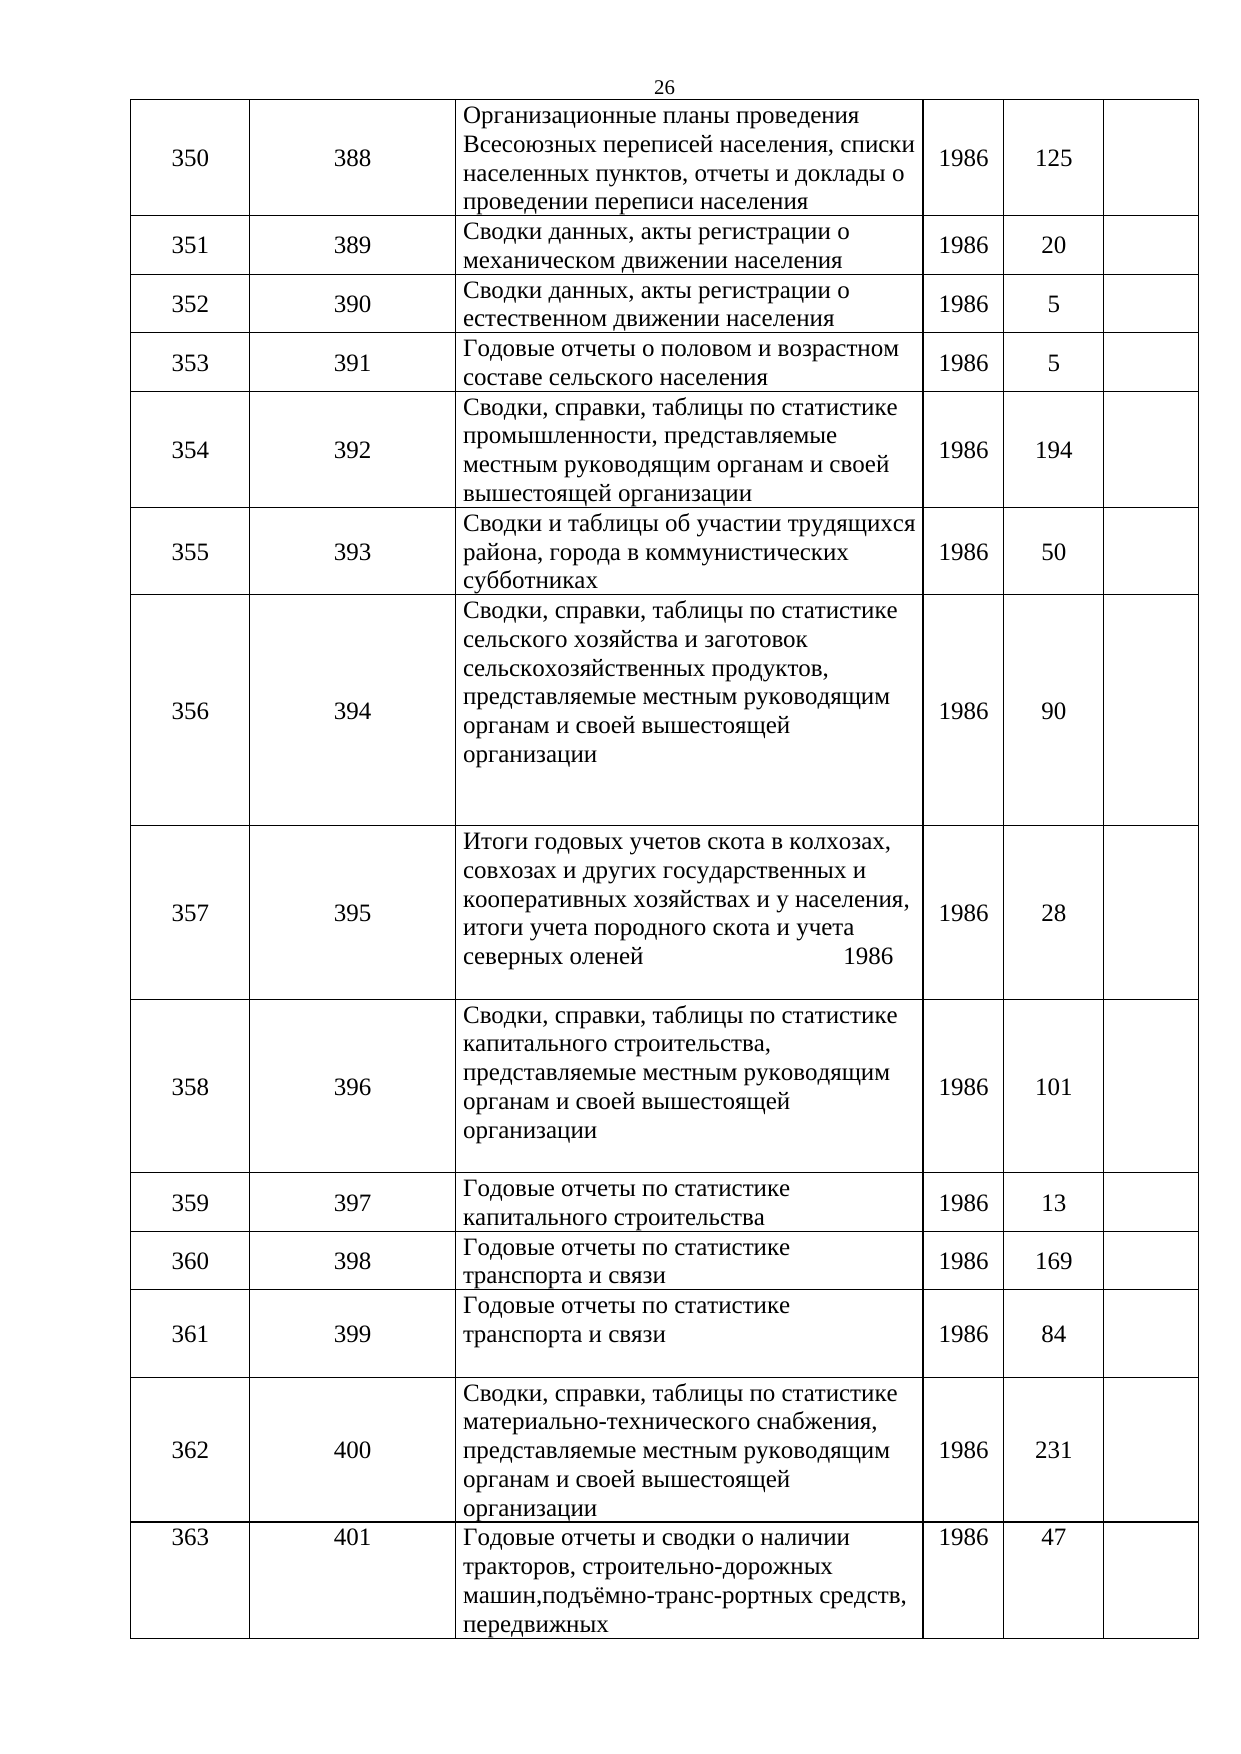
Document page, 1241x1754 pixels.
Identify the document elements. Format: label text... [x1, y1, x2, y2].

table_cell 1986 [924, 392, 1003, 507]
table_cell 350 [131, 100, 249, 215]
table_cell 1986 [924, 1523, 1003, 1637]
table_cell 1986 [924, 826, 1003, 999]
table_cell 354 [131, 392, 249, 507]
table_cell Сводки, справки, таблицы по статистике сельского хозяйства и заготовок сельскохозяйственных продуктов, представляемые местным руководящим органам и своей вышестоящей организации [456, 595, 922, 825]
table_cell 400 [250, 1378, 455, 1521]
table_cell 5 [1004, 333, 1103, 391]
table_cell Сводки, справки, таблицы по статистике материально-технического снабжения, представляемые местным руководящим органам и своей вышестоящей организации [456, 1378, 922, 1521]
table_cell 1986 [924, 100, 1003, 215]
table_cell [1104, 1232, 1198, 1289]
table_cell [1104, 392, 1198, 507]
table_cell Годовые отчеты по статистике транспорта и связи [456, 1290, 922, 1377]
table_cell [1104, 1290, 1198, 1377]
table_cell 90 [1004, 595, 1103, 825]
table_cell [1104, 1000, 1198, 1172]
table_cell 1986 [924, 1232, 1003, 1289]
table_cell [1104, 595, 1198, 825]
table_cell [1104, 1378, 1198, 1521]
table_cell 352 [131, 275, 249, 332]
table_cell 389 [250, 216, 455, 274]
table_cell [1104, 1523, 1198, 1637]
table_cell Годовые отчеты по статистике транспорта и связи [456, 1232, 922, 1289]
table_cell Сводки, справки, таблицы по статистике промышленности, представляемые местным руководящим органам и своей вышестоящей организации [456, 392, 922, 507]
table_cell 101 [1004, 1000, 1103, 1172]
table_cell [1104, 275, 1198, 332]
table_cell 1986 [924, 333, 1003, 391]
table_cell 47 [1004, 1523, 1103, 1637]
table_cell 361 [131, 1290, 249, 1377]
table_cell [1104, 826, 1198, 999]
table_cell 396 [250, 1000, 455, 1172]
table_cell [1104, 508, 1198, 594]
table_cell 355 [131, 508, 249, 594]
table_cell Годовые отчеты по статистике капитального строительства [456, 1173, 922, 1231]
table_cell Сводки и таблицы об участии трудящихся района, города в коммунистических субботниках [456, 508, 922, 594]
table_cell 1986 [924, 216, 1003, 274]
table_cell 5 [1004, 275, 1103, 332]
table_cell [456, 1523, 922, 1637]
table_cell 84 [1004, 1290, 1103, 1377]
table_cell 1986 [924, 595, 1003, 825]
table_cell 358 [131, 1000, 249, 1172]
table_cell Сводки данных, акты регистрации о механическом движении населения [456, 216, 922, 274]
table_cell 351 [131, 216, 249, 274]
table_cell 393 [250, 508, 455, 594]
table_cell [1104, 216, 1198, 274]
table_cell 1986 [924, 1000, 1003, 1172]
table_cell 398 [250, 1232, 455, 1289]
table_cell 353 [131, 333, 249, 391]
table_cell Сводки данных, акты регистрации о естественном движении населения [456, 275, 922, 332]
table_cell 390 [250, 275, 455, 332]
table_cell 391 [250, 333, 455, 391]
table_cell 357 [131, 826, 249, 999]
table_cell 231 [1004, 1378, 1103, 1521]
table_cell 401 [250, 1523, 455, 1637]
table_cell 399 [250, 1290, 455, 1377]
table_cell 1986 [924, 1173, 1003, 1231]
table_cell 194 [1004, 392, 1103, 507]
table_cell 28 [1004, 826, 1103, 999]
table_cell 1986 [924, 508, 1003, 594]
table_cell 388 [250, 100, 455, 215]
table_cell 125 [1004, 100, 1103, 215]
table_cell 50 [1004, 508, 1103, 594]
table_cell [1104, 100, 1198, 215]
table_cell 395 [250, 826, 455, 999]
table_cell Годовые отчеты о половом и возрастном составе сельского населения [456, 333, 922, 391]
table_cell Организационные планы проведения Всесоюзных переписей населения, списки населенных пунктов, отчеты и доклады о проведении переписи населения [456, 100, 922, 215]
table_cell 1986 [924, 275, 1003, 332]
table_cell 1986 [924, 1378, 1003, 1521]
table_cell 356 [131, 595, 249, 825]
table_cell Итоги годовых учетов скота в колхозах, совхозах и других государственных и кооперативных хозяйствах и у населения, итоги учета породного скота и учета северных оленей 1986 [456, 826, 922, 999]
table_cell 360 [131, 1232, 249, 1289]
table_cell 397 [250, 1173, 455, 1231]
table_cell [1104, 1173, 1198, 1231]
table_cell [1104, 333, 1198, 391]
table_cell 359 [131, 1173, 249, 1231]
table_cell 362 [131, 1378, 249, 1521]
table_cell 363 [131, 1523, 249, 1637]
table_cell 169 [1004, 1232, 1103, 1289]
table_cell 20 [1004, 216, 1103, 274]
table_cell Сводки, справки, таблицы по статистике капитального строительства, представляемые местным руководящим органам и своей вышестоящей организации [456, 1000, 922, 1172]
table_cell 13 [1004, 1173, 1103, 1231]
table_cell 1986 [924, 1290, 1003, 1377]
table_cell 392 [250, 392, 455, 507]
table_cell 394 [250, 595, 455, 825]
